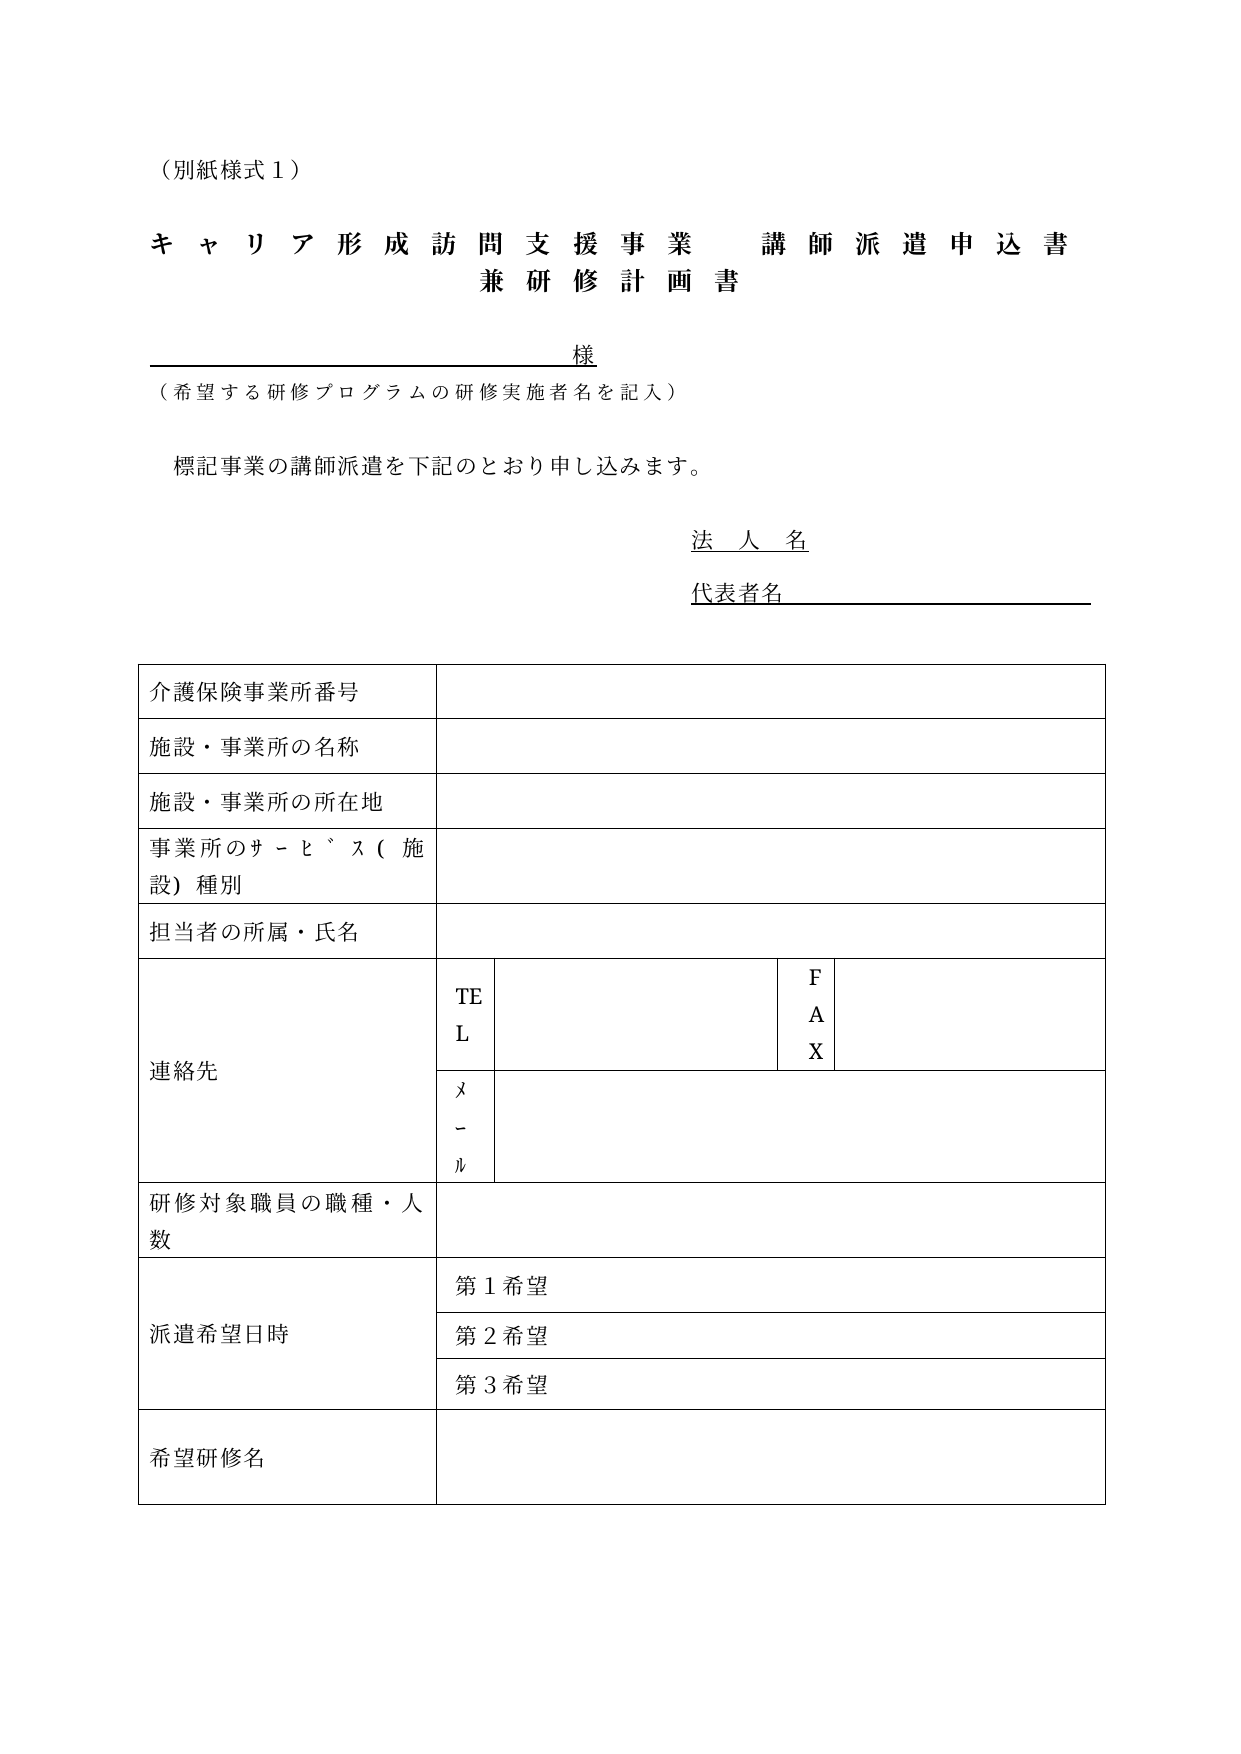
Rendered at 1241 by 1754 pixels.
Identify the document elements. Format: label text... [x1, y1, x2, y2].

table_cell ﾒｰﾙ [437, 1071, 494, 1182]
text 法 人 名 [149, 521, 1091, 558]
table_cell [495, 1071, 1105, 1182]
text （別紙様式１） [149, 150, 1091, 187]
table_cell [495, 959, 777, 1070]
table_cell 第２希望 [437, 1313, 1105, 1358]
table_cell [835, 959, 1105, 1070]
table_cell 施設・事業所の所在地 [139, 774, 436, 828]
table_cell 事業所のｻｰﾋﾞｽ(施設)種別 [139, 829, 436, 903]
table_cell 第３希望 [437, 1359, 1105, 1408]
table_cell [437, 904, 1105, 957]
table_cell [437, 774, 1105, 828]
text （希望する研修プログラムの研修実施者名を記入） [149, 372, 1091, 409]
table_cell [437, 1183, 1105, 1257]
text 様 [149, 335, 1091, 372]
table_header [437, 665, 1105, 718]
table_cell FAX [778, 959, 834, 1070]
text キャリア形成訪問支援事業 講師派遣申込書兼研修計画書 [149, 224, 1091, 298]
table_cell 研修対象職員の職種・人数 [139, 1183, 436, 1257]
table_cell [437, 829, 1105, 903]
table_cell TEL [437, 959, 494, 1070]
table_header 介護保険事業所番号 [139, 665, 436, 718]
table_cell 施設・事業所の名称 [139, 719, 436, 773]
table_cell [437, 1410, 1105, 1504]
text 代表者名 [149, 574, 1091, 611]
table_cell 派遣希望日時 [139, 1258, 436, 1408]
table_cell 連絡先 [139, 959, 436, 1182]
table_cell [437, 719, 1105, 773]
table_cell 担当者の所属・氏名 [139, 904, 436, 957]
text 標記事業の講師派遣を下記のとおり申し込みます。 [149, 447, 1091, 484]
table_cell 第１希望 [437, 1258, 1105, 1312]
table_cell 希望研修名 [139, 1410, 436, 1504]
